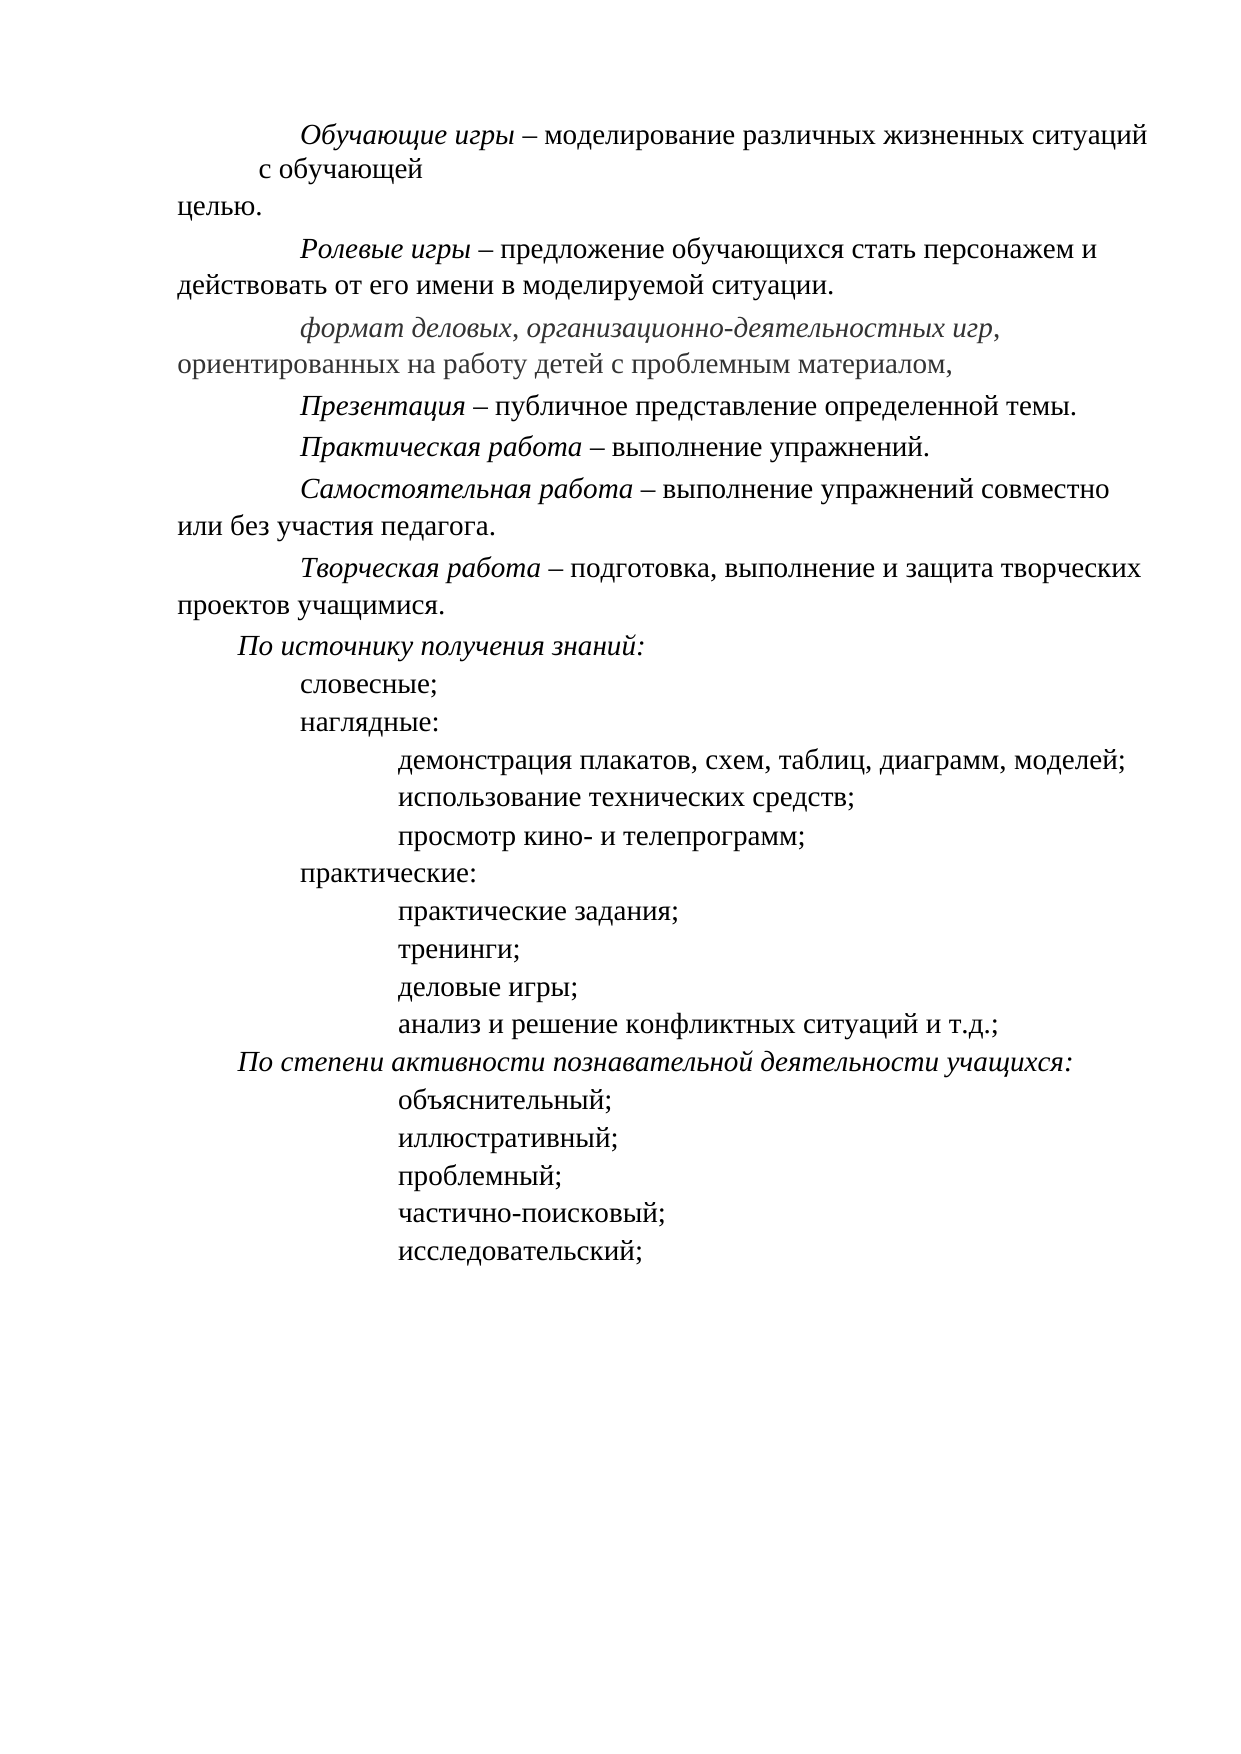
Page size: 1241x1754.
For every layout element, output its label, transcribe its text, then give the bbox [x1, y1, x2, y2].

list исследовательский; [325, 1233, 1152, 1267]
list иллюстративный; [325, 1120, 1152, 1154]
list Презентация – публичное представление определенной темы. [237, 388, 1152, 421]
list анализ и решение конфликтных ситуаций и т.д.; [325, 1007, 1152, 1040]
list проблемный; [325, 1158, 1152, 1191]
list наглядные: [237, 704, 1152, 738]
list тренинги; [325, 931, 1152, 964]
list деловые игры; [325, 969, 1152, 1002]
list Обучающие игры – моделирование различных жизненных ситуаций с обучающей [237, 117, 1152, 184]
list практические задания; [325, 893, 1152, 927]
text По источнику получения знаний: [237, 628, 1152, 662]
list использование технических средств; [325, 779, 1152, 813]
list словесные; [237, 666, 1152, 700]
list практические: [237, 855, 1152, 889]
list демонстрация плакатов, схем, таблиц, диаграмм, моделей; [325, 742, 1152, 775]
list Практическая работа – выполнение упражнений. [237, 429, 1152, 462]
list формат деловых, организационно-деятельностных игр, ориентированных на работу детей с проблемным материалом, [177, 310, 1152, 380]
text целью. [177, 188, 1152, 222]
list Самостоятельная работа – выполнение упражнений совместно или без участия педагога. [177, 471, 1152, 541]
list просмотр кино- и телепрограмм; [325, 818, 1152, 851]
list частично-поисковый; [325, 1196, 1152, 1229]
text По степени активности познавательной деятельности учащихся: [237, 1044, 1152, 1078]
list Ролевые игры – предложение обучающихся стать персонажем и действовать от его имени в моделируемой ситуации. [177, 231, 1152, 301]
list объяснительный; [325, 1082, 1152, 1116]
list Творческая работа – подготовка, выполнение и защита творческих проектов учащимися. [177, 551, 1152, 621]
